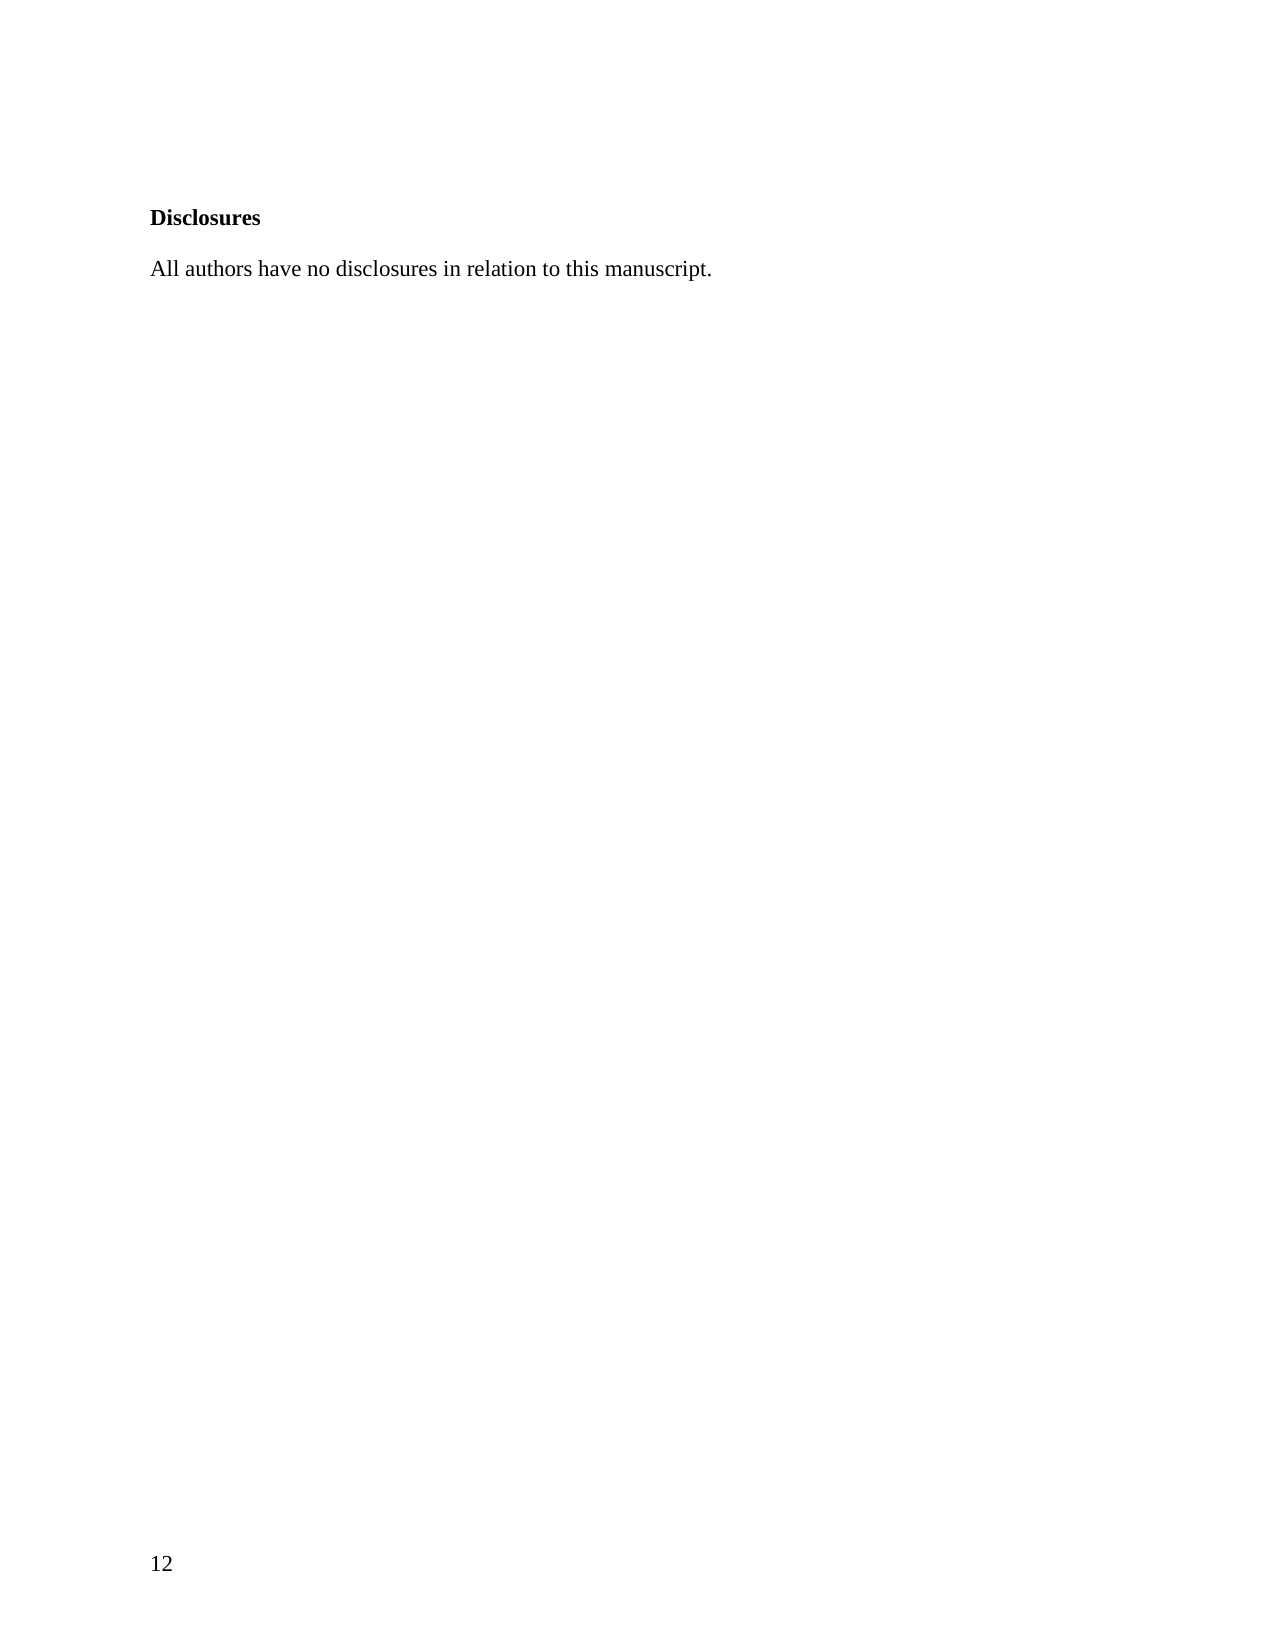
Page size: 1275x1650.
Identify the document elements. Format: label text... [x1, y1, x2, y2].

text All authors have no disclosures in relation to this manuscript. [150, 255, 1125, 281]
text Disclosures [150, 204, 1125, 230]
